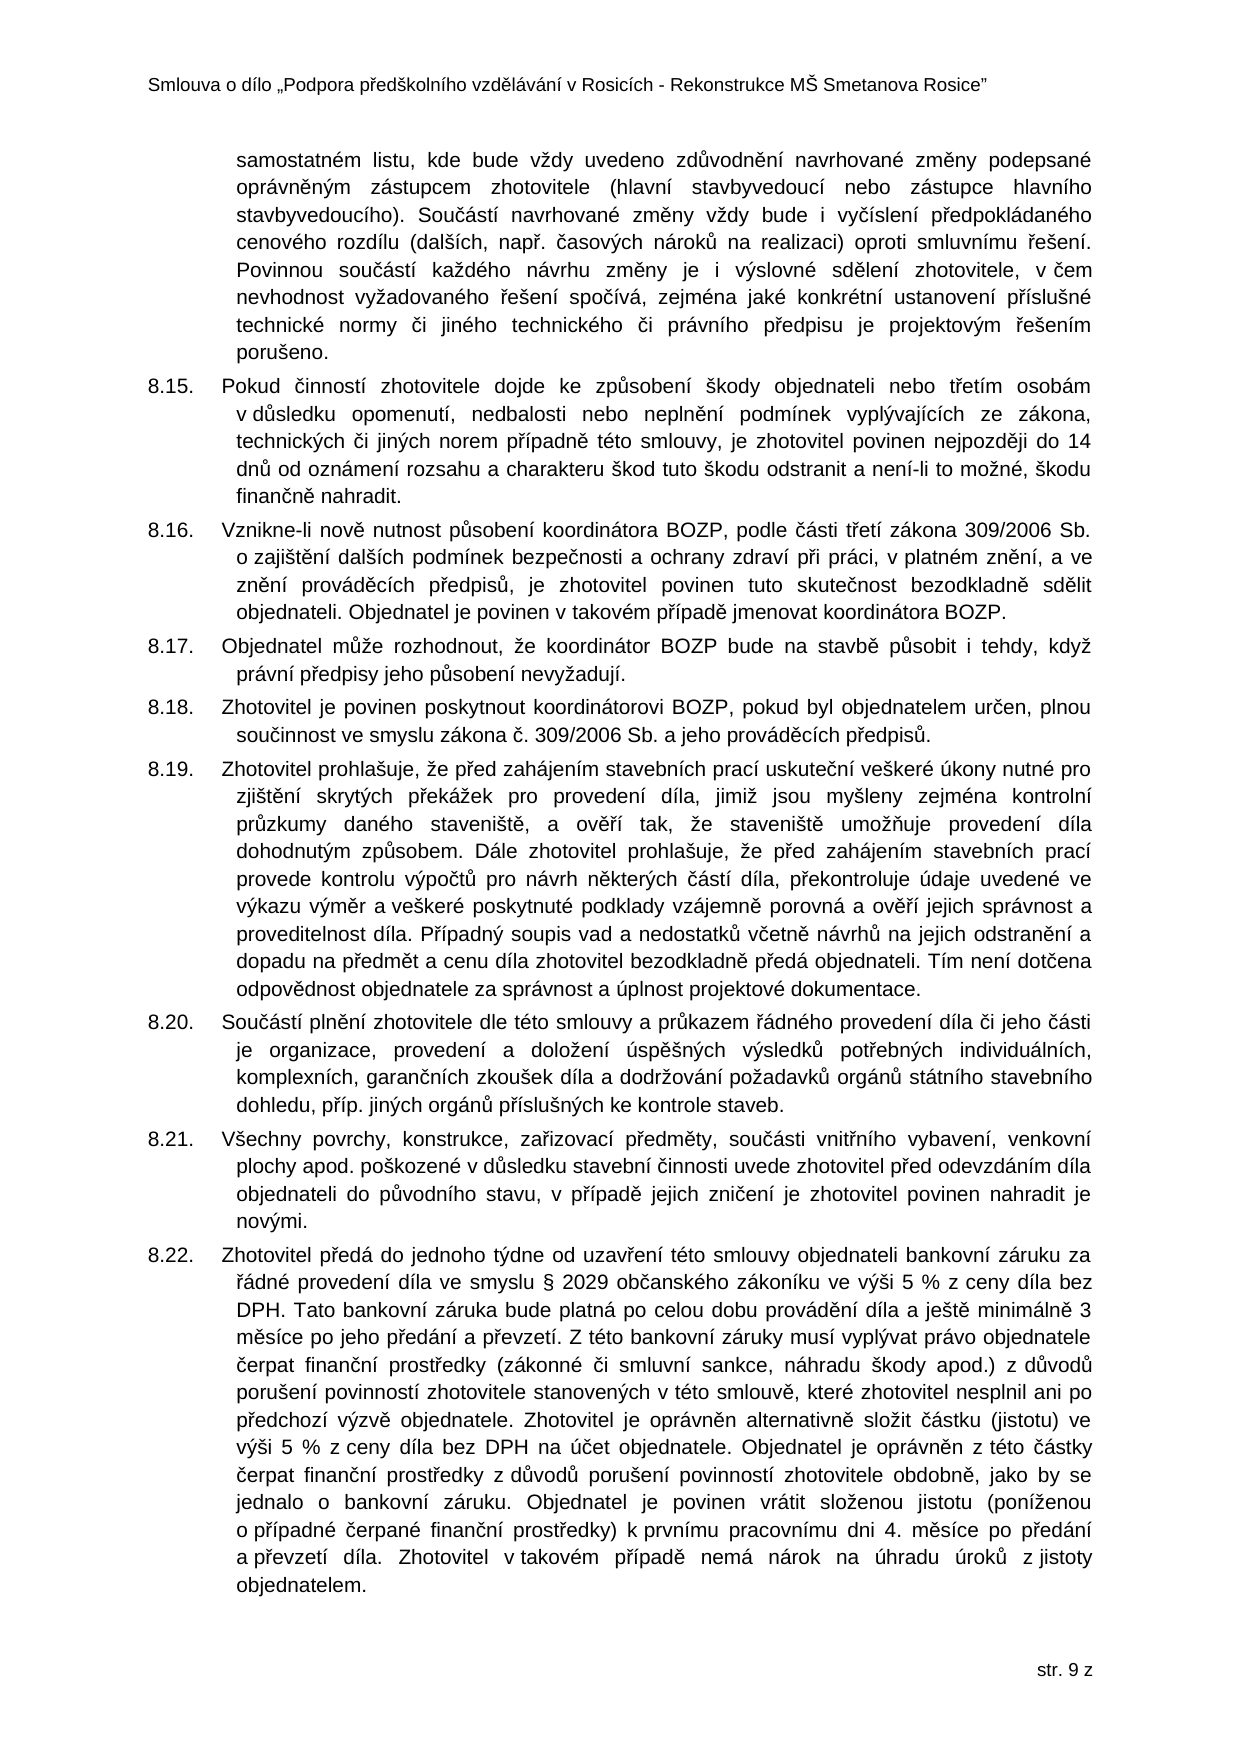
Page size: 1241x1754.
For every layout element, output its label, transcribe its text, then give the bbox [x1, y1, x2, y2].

text Zhotovitel je povinen poskytnout koordinátorovi BOZP, pokud byl objednatelem určen, plnou součinnost ve smyslu zákona č. 309/2006 Sb. a jeho prováděcích předpisů. [148, 695, 1093, 747]
text Součástí plnění zhotovitele dle této smlouvy a průkazem řádného provedení díla či jeho části je organizace, provedení a doložení úspěšných výsledků potřebných individuálních, komplexních, garančních zkoušek díla a dodržování požadavků orgánů státního stavebního dohledu, příp. jiných orgánů příslušných ke kontrole staveb. [148, 1010, 1093, 1117]
text Pokud činností zhotovitele dojde ke způsobení škody objednateli nebo třetím osobám v důsledku opomenutí, nedbalosti nebo neplnění podmínek vyplývajících ze zákona, technických či jiných norem případně této smlouvy, je zhotovitel povinen nejpozději do 14 dnů od oznámení rozsahu a charakteru škod tuto škodu odstranit a není-li to možné, škodu finančně nahradit. [148, 374, 1093, 508]
text Vznikne-li nově nutnost působení koordinátora BOZP, podle části třetí zákona 309/2006 Sb. o zajištění dalších podmínek bezpečnosti a ochrany zdraví při práci, v platném znění, a ve znění prováděcích předpisů, je zhotovitel povinen tuto skutečnost bezodkladně sdělit objednateli. Objednatel je povinen v takovém případě jmenovat koordinátora BOZP. [148, 518, 1093, 624]
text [148, 148, 1093, 364]
text Objednatel může rozhodnout, že koordinátor BOZP bude na stavbě působit i tehdy, když právní předpisy jeho působení nevyžadují. [148, 634, 1093, 685]
text Zhotovitel předá do jednoho týdne od uzavření této smlouvy objednateli bankovní záruku za řádné provedení díla ve smyslu § 2029 občanského zákoníku ve výši 5 % z ceny díla bez DPH. Tato bankovní záruka bude platná po celou dobu provádění díla a ještě minimálně 3 měsíce po jeho předání a převzetí. Z této bankovní záruky musí vyplývat právo objednatele čerpat finanční prostředky (zákonné či smluvní sankce, náhradu škody apod.) z důvodů porušení povinností zhotovitele stanovených v této smlouvě, které zhotovitel nesplnil ani po předchozí výzvě objednatele. Zhotovitel je oprávněn alternativně složit částku (jistotu) ve výši 5 % z ceny díla bez DPH na účet objednatele. Objednatel je oprávněn z této částky čerpat finanční prostředky z důvodů porušení povinností zhotovitele obdobně, jako by se jednalo o bankovní záruku. Objednatel je povinen vrátit složenou jistotu (poníženou o případné čerpané finanční prostředky) k prvnímu pracovnímu dni 4. měsíce po předání a převzetí díla. Zhotovitel v takovém případě nemá nárok na úhradu úroků z jistoty objednatelem. [148, 1243, 1093, 1597]
text Všechny povrchy, konstrukce, zařizovací předměty, součásti vnitřního vybavení, venkovní plochy apod. poškozené v důsledku stavební činnosti uvede zhotovitel před odevzdáním díla objednateli do původního stavu, v případě jejich zničení je zhotovitel povinen nahradit je novými. [148, 1126, 1093, 1233]
text Zhotovitel prohlašuje, že před zahájením stavebních prací uskuteční veškeré úkony nutné pro zjištění skrytých překážek pro provedení díla, jimiž jsou myšleny zejména kontrolní průzkumy daného staveniště, a ověří tak, že staveniště umožňuje provedení díla dohodnutým způsobem. Dále zhotovitel prohlašuje, že před zahájením stavebních prací provede kontrolu výpočtů pro návrh některých částí díla, překontroluje údaje uvedené ve výkazu výměr a veškeré poskytnuté podklady vzájemně porovná a ověří jejich správnost a proveditelnost díla. Případný soupis vad a nedostatků včetně návrhů na jejich odstranění a dopadu na předmět a cenu díla zhotovitel bezodkladně předá objednateli. Tím není dotčena odpovědnost objednatele za správnost a úplnost projektové dokumentace. [148, 756, 1093, 1000]
